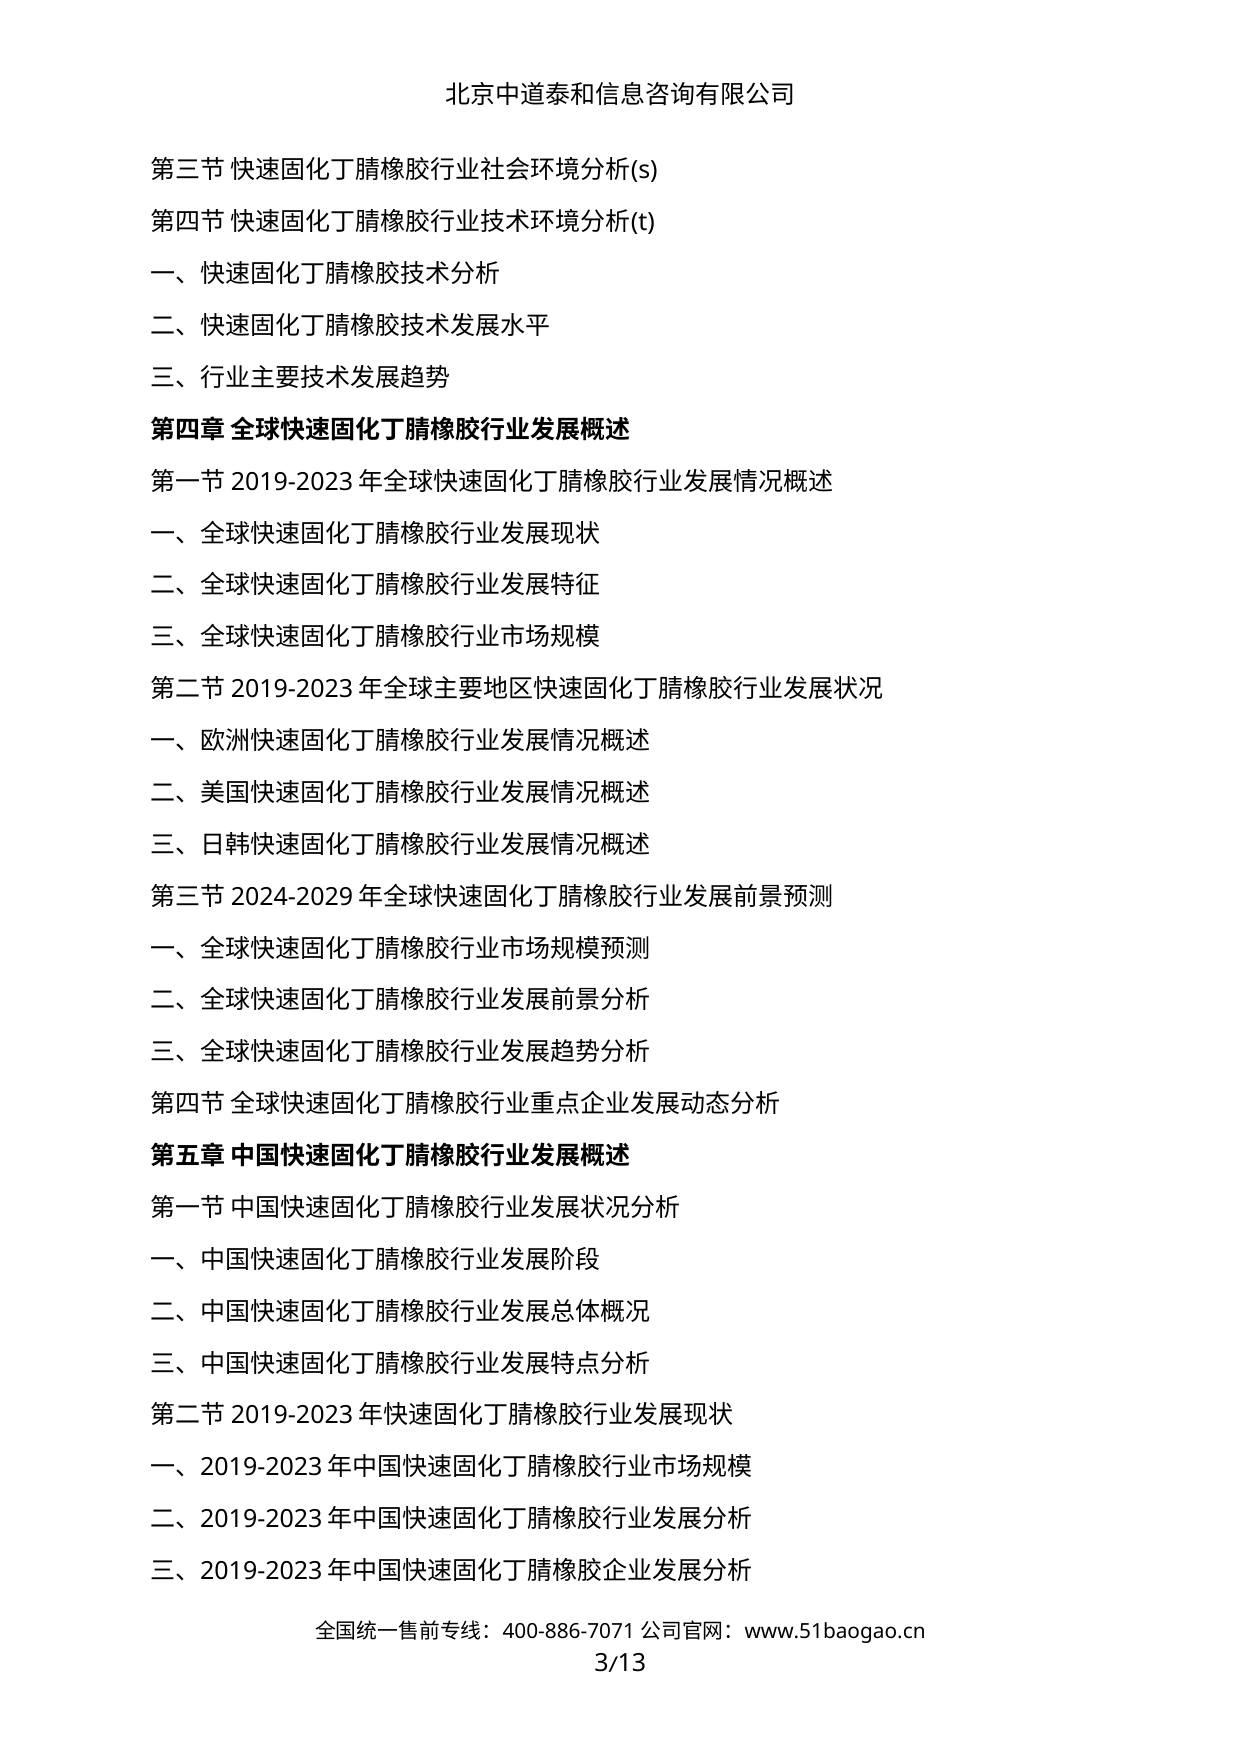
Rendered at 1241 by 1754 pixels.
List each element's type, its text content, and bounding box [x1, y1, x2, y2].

text 第三节 2024-2029年全球快速固化丁腈橡胶行业发展前景预测 [150, 876, 1090, 912]
text 第四节 全球快速固化丁腈橡胶行业重点企业发展动态分析 [150, 1084, 1090, 1120]
text 三、行业主要技术发展趋势 [150, 357, 1090, 394]
text 第四章 全球快速固化丁腈橡胶行业发展概述 [150, 409, 1090, 446]
text 三、全球快速固化丁腈橡胶行业发展趋势分析 [150, 1032, 1090, 1068]
text 一、全球快速固化丁腈橡胶行业市场规模预测 [150, 928, 1090, 964]
text 一、欧洲快速固化丁腈橡胶行业发展情况概述 [150, 721, 1090, 757]
text 一、全球快速固化丁腈橡胶行业发展现状 [150, 513, 1090, 549]
text 一、快速固化丁腈橡胶技术分析 [150, 254, 1090, 290]
text 二、全球快速固化丁腈橡胶行业发展前景分析 [150, 980, 1090, 1016]
text 二、全球快速固化丁腈橡胶行业发展特征 [150, 565, 1090, 601]
text 二、中国快速固化丁腈橡胶行业发展总体概况 [150, 1291, 1090, 1327]
text 第一节 中国快速固化丁腈橡胶行业发展状况分析 [150, 1187, 1090, 1224]
text 第四节 快速固化丁腈橡胶行业技术环境分析(t) [150, 202, 1090, 238]
text 一、中国快速固化丁腈橡胶行业发展阶段 [150, 1239, 1090, 1276]
text 第三节 快速固化丁腈橡胶行业社会环境分析(s) [150, 150, 1090, 186]
text 三、中国快速固化丁腈橡胶行业发展特点分析 [150, 1343, 1090, 1379]
text 一、2019-2023年中国快速固化丁腈橡胶行业市场规模 [150, 1447, 1090, 1483]
text 第一节 2019-2023年全球快速固化丁腈橡胶行业发展情况概述 [150, 461, 1090, 497]
text 三、全球快速固化丁腈橡胶行业市场规模 [150, 617, 1090, 653]
text 第五章 中国快速固化丁腈橡胶行业发展概述 [150, 1136, 1090, 1172]
text 第二节 2019-2023年快速固化丁腈橡胶行业发展现状 [150, 1395, 1090, 1431]
text 三、日韩快速固化丁腈橡胶行业发展情况概述 [150, 824, 1090, 861]
text 第二节 2019-2023年全球主要地区快速固化丁腈橡胶行业发展状况 [150, 669, 1090, 705]
text 二、美国快速固化丁腈橡胶行业发展情况概述 [150, 772, 1090, 809]
text 三、2019-2023年中国快速固化丁腈橡胶企业发展分析 [150, 1551, 1090, 1587]
text 二、快速固化丁腈橡胶技术发展水平 [150, 306, 1090, 342]
text 二、2019-2023年中国快速固化丁腈橡胶行业发展分析 [150, 1499, 1090, 1535]
